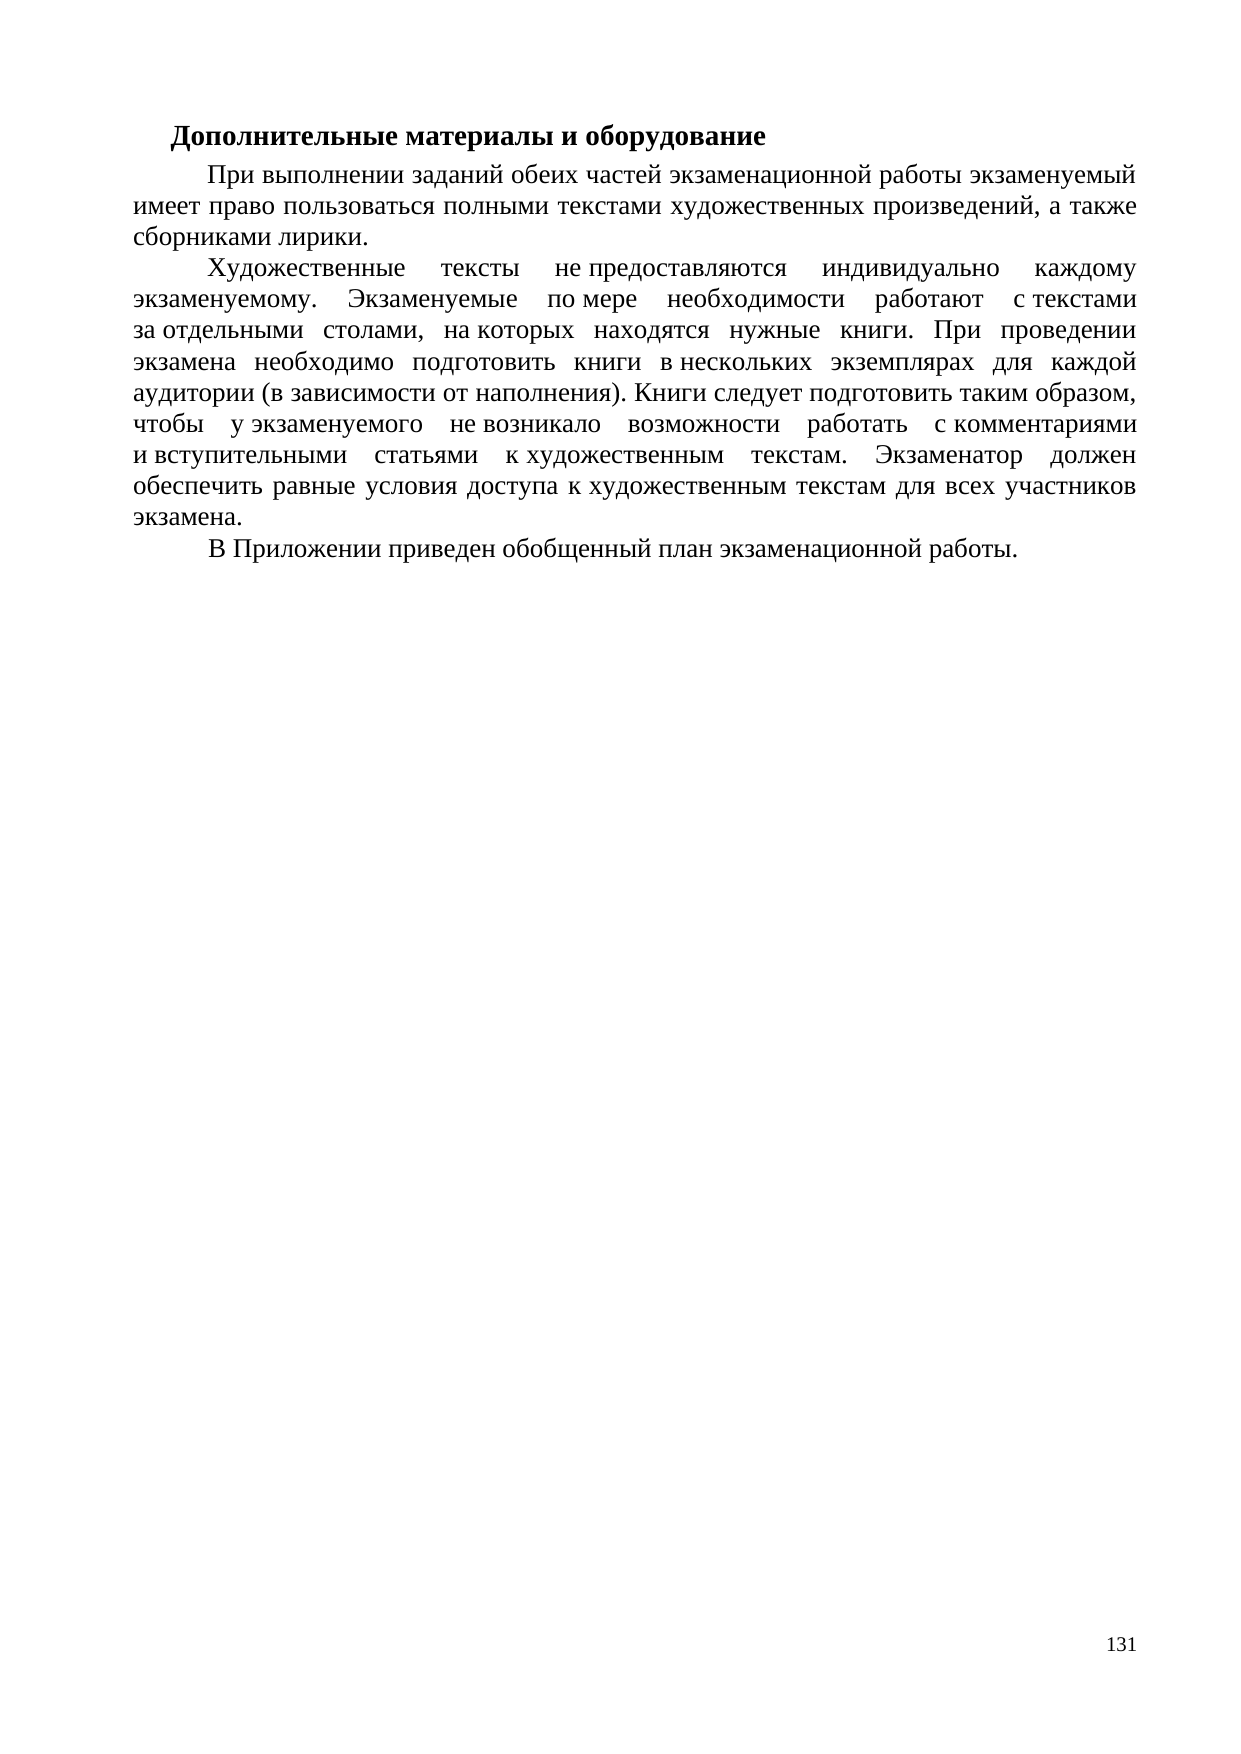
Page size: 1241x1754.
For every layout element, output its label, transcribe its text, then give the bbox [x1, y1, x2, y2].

text При выполнении заданий обеих частей экзаменационной работы экзаменуемый имеет право пользоваться полными текстами художественных произведений, а также сборниками лирики. [133, 158, 1137, 251]
subtitle Дополнительные материалы и оборудование [170, 118, 1137, 152]
text Художественные тексты не предоставляются индивидуально каждому экзаменуемому. Экзаменуемые по мере необходимости работают с текстами за отдельными столами, на которых находятся нужные книги. При проведении экзамена необходимо подготовить книги в нескольких экземплярах для каждой аудитории (в зависимости от наполнения). Книги следует подготовить таким образом, чтобы у экзаменуемого не возникало возможности работать с комментариями и вступительными статьями к художественным текстам. Экзаменатор должен обеспечить равные условия доступа к художественным текстам для всех участников экзамена. [133, 251, 1137, 532]
text В Приложении приведен обобщенный план экзаменационной работы. [133, 532, 1137, 563]
